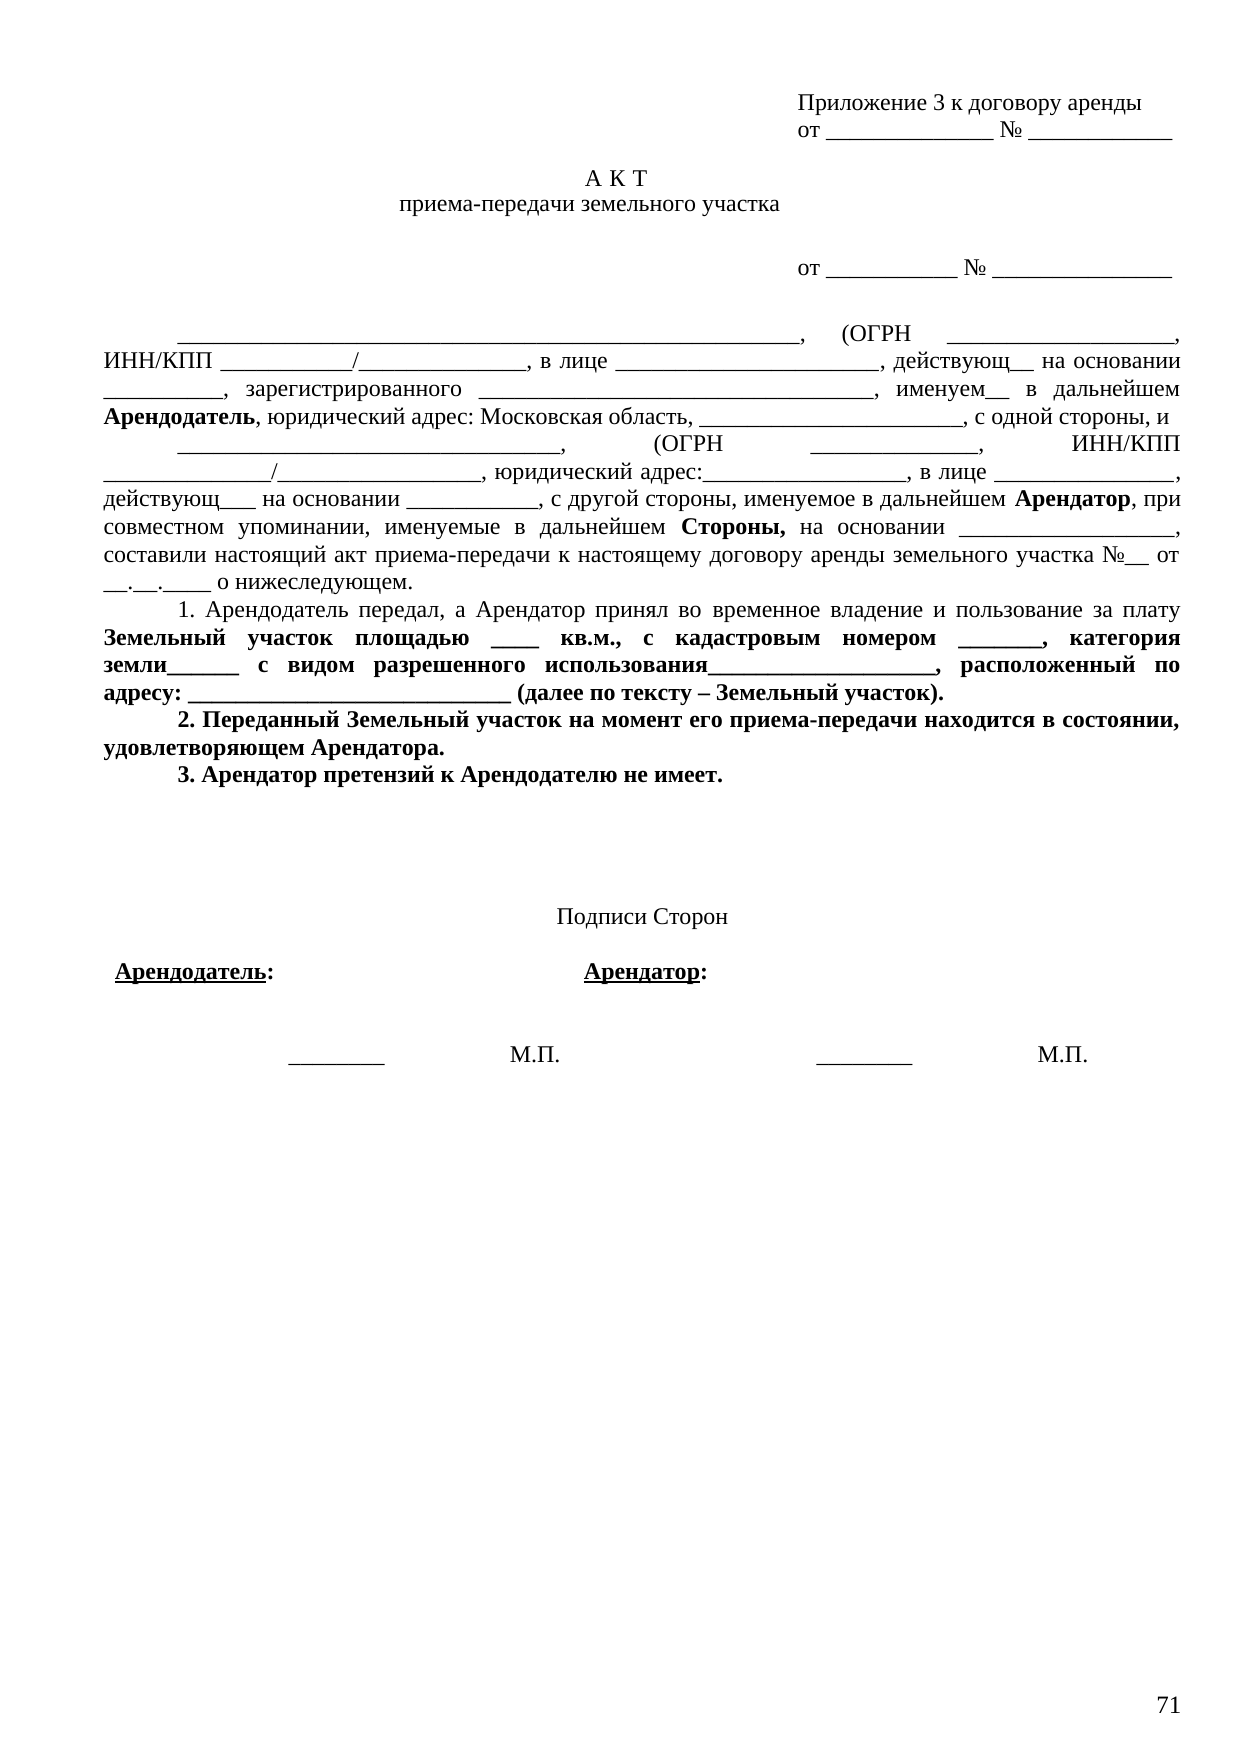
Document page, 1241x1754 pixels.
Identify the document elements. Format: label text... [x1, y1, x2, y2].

text 3. Арендатор претензий к Арендодателю не имеет. [103, 761, 1181, 788]
text 1. Арендодатель передал, а Арендатор принял во временное владение и пользование за плату Земельный участок площадью ____ кв.м., с кадастровым номером _______, категория земли______ с видом разрешенного использования___________________, расположенный по адресу: ___________________________ (далее по тексту – Земельный участок). [103, 595, 1181, 705]
table_header Арендатор: ________ М.П. [573, 957, 1100, 1124]
text 2. Переданный Земельный участок на момент его приема-передачи находится в состоянии, удовлетворяющем Арендатора. [103, 705, 1181, 761]
text приема-передачи земельного участка [399, 193, 1181, 217]
text Приложение 3 к договору аренды [797, 89, 1181, 116]
text от ___________ № _______________ [797, 254, 1181, 281]
text Подписи Сторон [103, 902, 1181, 930]
text ________________________________, (ОГРН ______________, ИНН/КПП ______________/_________________, юридический адрес:_________________, в лице _______________, действующ___ на основании ___________, с другой стороны, именуемое в дальнейшем Арендатор, при совместном упоминании, именуемые в дальнейшем Стороны, на основании __________________, составили настоящий акт приема-передачи к настоящему договору аренды земельного участка №__ от __.__.____ о нижеследующем. [103, 429, 1181, 595]
text от ______________ № ____________ [797, 116, 1181, 143]
text ____________________________________________________, (ОГРН ___________________, ИНН/КПП ___________/______________, в лице ______________________, действующ__ на основании __________, зарегистрированного _________________________________, именуем__ в дальнейшем Арендодатель, юридический адрес: Московская область, ______________________, с одной стороны, и [103, 319, 1181, 429]
text АКТ [584, 168, 1181, 192]
table_header Арендодатель: ________ М.П. [103, 957, 572, 1124]
